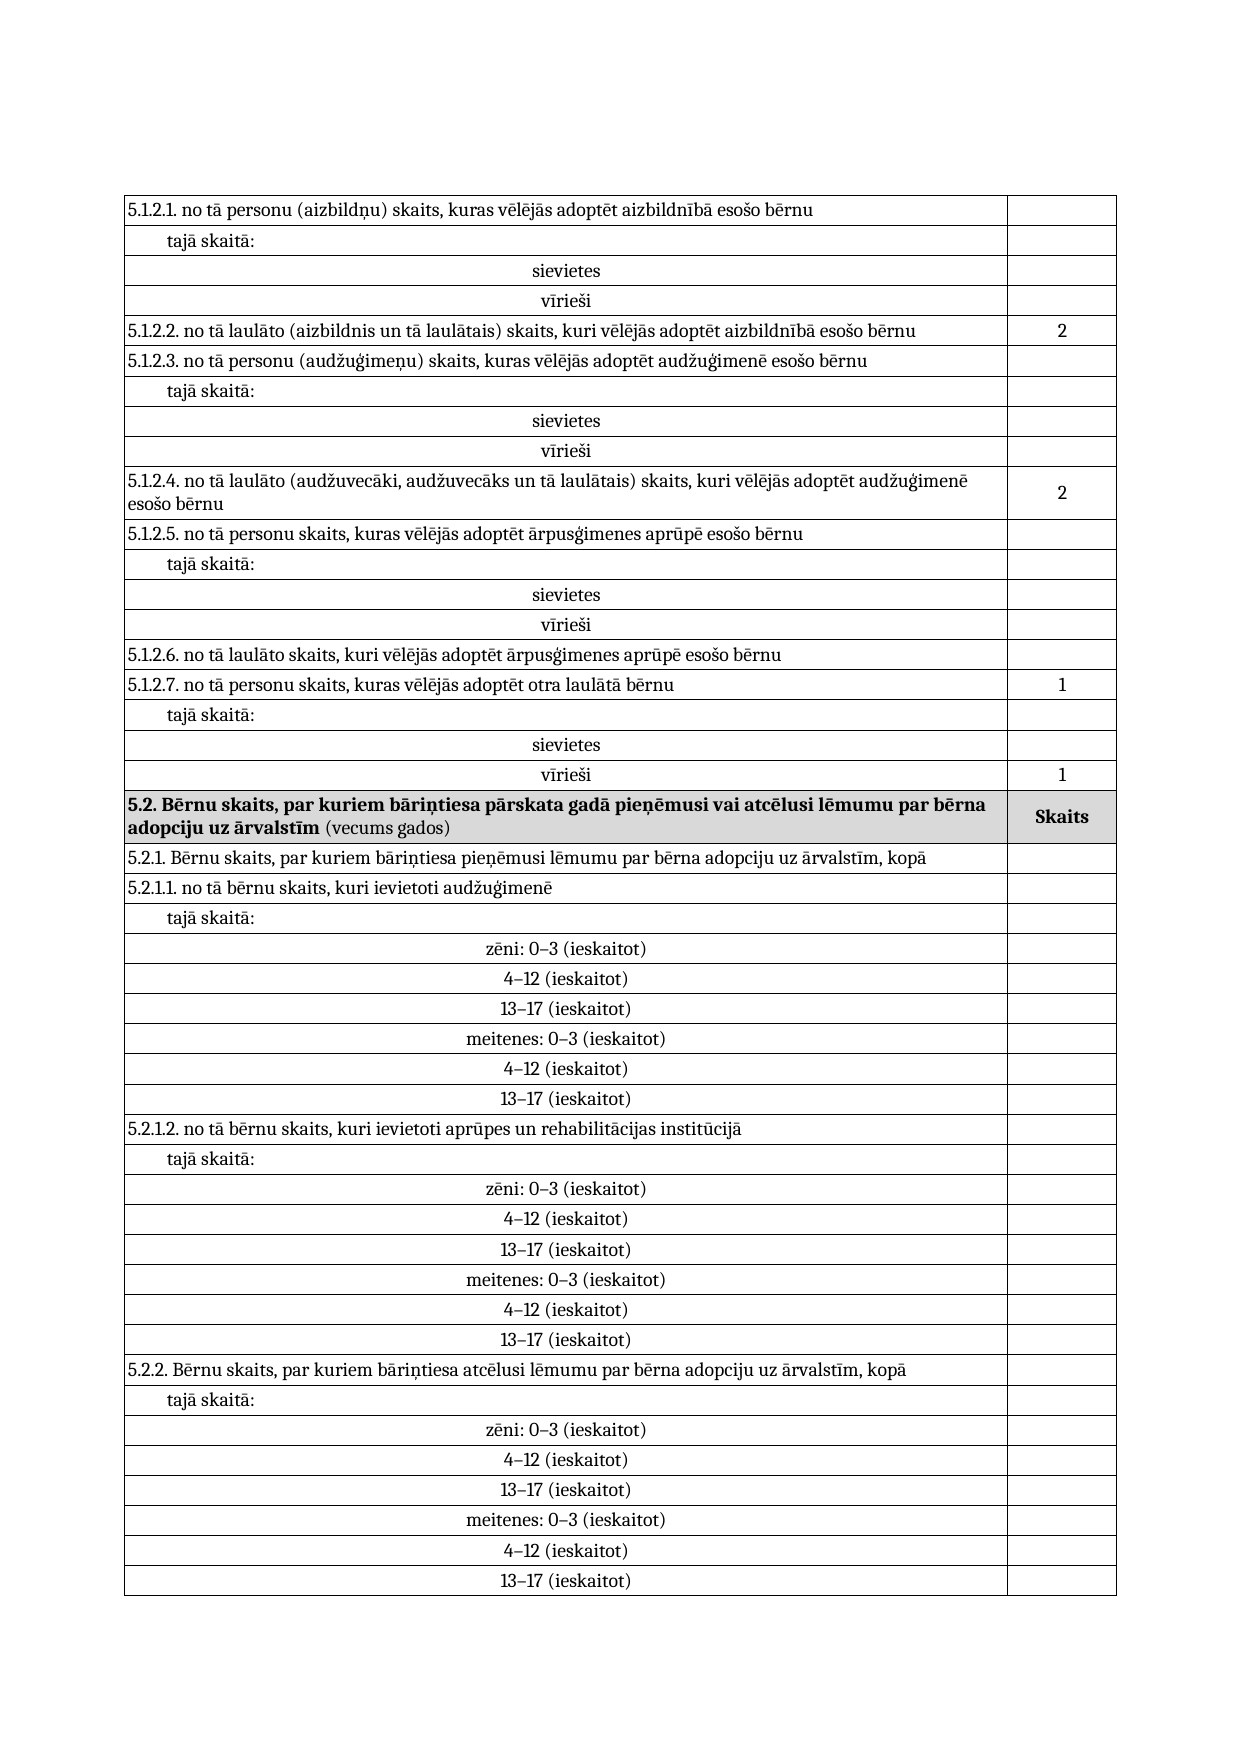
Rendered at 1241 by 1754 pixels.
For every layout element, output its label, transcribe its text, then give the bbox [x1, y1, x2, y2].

table_cell vīrieši [125, 761, 1007, 790]
table_cell [1008, 256, 1116, 285]
table_cell [1008, 1115, 1116, 1144]
table_cell [1008, 1024, 1116, 1053]
table_cell [1008, 377, 1116, 406]
table_cell sievietes [125, 407, 1007, 436]
table_cell 5.2.1. Bērnu skaits, par kuriem bāriņtiesa pieņēmusi lēmumu par bērna adopciju uz ārvalstīm, kopā [125, 844, 1007, 873]
table_cell 1 [1008, 670, 1116, 699]
table_cell meitenes: 0–3 (ieskaitot) [125, 1265, 1007, 1294]
table_cell 4–12 (ieskaitot) [125, 964, 1007, 993]
table_cell [1008, 610, 1116, 639]
table_cell [1008, 640, 1116, 669]
table_cell zēni: 0–3 (ieskaitot) [125, 1416, 1007, 1445]
table_cell 13–17 (ieskaitot) [125, 1325, 1007, 1354]
table_cell tajā skaitā: [125, 700, 1007, 729]
table_cell 5.1.2.3. no tā personu (audžuģimeņu) skaits, kuras vēlējās adoptēt audžuģimenē esošo bērnu [125, 346, 1007, 376]
table_cell [1008, 196, 1116, 225]
table_cell 2 [1008, 467, 1116, 519]
table_cell 5.2.1.2. no tā bērnu skaits, kuri ievietoti aprūpes un rehabilitācijas institūcijā [125, 1115, 1007, 1144]
table_cell vīrieši [125, 610, 1007, 639]
table_cell 5.1.2.1. no tā personu (aizbildņu) skaits, kuras vēlējās adoptēt aizbildnībā esošo bērnu [125, 196, 1007, 225]
table_cell [1008, 286, 1116, 315]
table_cell sievietes [125, 256, 1007, 285]
table_cell 5.1.2.6. no tā laulāto skaits, kuri vēlējās adoptēt ārpusģimenes aprūpē esošo bērnu [125, 640, 1007, 669]
table_cell [1008, 346, 1116, 376]
table_cell tajā skaitā: [125, 904, 1007, 933]
table_cell 13–17 (ieskaitot) [125, 1566, 1007, 1595]
table_cell meitenes: 0–3 (ieskaitot) [125, 1506, 1007, 1535]
table_cell 1 [1008, 761, 1116, 790]
table_cell 5.2.1.1. no tā bērnu skaits, kuri ievietoti audžuģimenē [125, 874, 1007, 903]
table_cell 4–12 (ieskaitot) [125, 1295, 1007, 1324]
table_cell [1008, 407, 1116, 436]
table_cell 5.1.2.4. no tā laulāto (audžuvecāki, audžuvecāks un tā laulātais) skaits, kuri vēlējās adoptēt audžuģimenē esošo bērnu [125, 467, 1007, 519]
table_cell 4–12 (ieskaitot) [125, 1536, 1007, 1565]
table_cell [1008, 874, 1116, 903]
table_cell [1008, 731, 1116, 759]
table_cell [1008, 904, 1116, 933]
table_cell [1008, 1355, 1116, 1384]
table_cell 13–17 (ieskaitot) [125, 1476, 1007, 1505]
table_cell 5.1.2.2. no tā laulāto (aizbildnis un tā laulātais) skaits, kuri vēlējās adoptēt aizbildnībā esošo bērnu [125, 316, 1007, 345]
table_cell 4–12 (ieskaitot) [125, 1205, 1007, 1234]
table_cell tajā skaitā: [125, 1145, 1007, 1174]
table_cell [1008, 1566, 1116, 1595]
table_cell [1008, 1175, 1116, 1204]
table_cell [1008, 1054, 1116, 1083]
table_cell sievietes [125, 731, 1007, 759]
table_cell [1008, 1295, 1116, 1324]
table_cell 2 [1008, 316, 1116, 345]
table_cell 5.2.2. Bērnu skaits, par kuriem bāriņtiesa atcēlusi lēmumu par bērna adopciju uz ārvalstīm, kopā [125, 1355, 1007, 1384]
table_cell [1008, 844, 1116, 873]
table_cell [1008, 1386, 1116, 1414]
table_cell [1008, 700, 1116, 729]
table_cell meitenes: 0–3 (ieskaitot) [125, 1024, 1007, 1053]
table_cell [1008, 1205, 1116, 1234]
table_cell 5.1.2.5. no tā personu skaits, kuras vēlējās adoptēt ārpusģimenes aprūpē esošo bērnu [125, 520, 1007, 549]
table_cell tajā skaitā: [125, 550, 1007, 579]
table_cell [1008, 1476, 1116, 1505]
table_cell [1008, 1085, 1116, 1113]
table_cell [1008, 1416, 1116, 1445]
table_cell zēni: 0–3 (ieskaitot) [125, 1175, 1007, 1204]
table_cell [1008, 550, 1116, 579]
table_cell [1008, 1536, 1116, 1565]
table_cell 13–17 (ieskaitot) [125, 1235, 1007, 1264]
table_cell 5.2. Bērnu skaits, par kuriem bāriņtiesa pārskata gadā pieņēmusi vai atcēlusi lēmumu par bērna adopciju uz ārvalstīm (vecums gados) [125, 791, 1007, 843]
table_cell [1008, 994, 1116, 1023]
table_cell [1008, 934, 1116, 963]
table_cell zēni: 0–3 (ieskaitot) [125, 934, 1007, 963]
table_cell [1008, 437, 1116, 466]
table_cell vīrieši [125, 286, 1007, 315]
table_cell [1008, 1235, 1116, 1264]
table_cell [1008, 226, 1116, 255]
table_cell [1008, 580, 1116, 609]
table_cell 5.1.2.7. no tā personu skaits, kuras vēlējās adoptēt otra laulātā bērnu [125, 670, 1007, 699]
table_cell [1008, 1325, 1116, 1354]
table_cell [1008, 1265, 1116, 1294]
table_cell 4–12 (ieskaitot) [125, 1446, 1007, 1475]
table_cell [1008, 964, 1116, 993]
table_cell 13–17 (ieskaitot) [125, 1085, 1007, 1113]
table_cell tajā skaitā: [125, 377, 1007, 406]
table_cell 13–17 (ieskaitot) [125, 994, 1007, 1023]
table_cell sievietes [125, 580, 1007, 609]
table_cell 4–12 (ieskaitot) [125, 1054, 1007, 1083]
table_cell [1008, 1145, 1116, 1174]
table_cell Skaits [1008, 791, 1116, 843]
table_cell vīrieši [125, 437, 1007, 466]
table_cell [1008, 520, 1116, 549]
table_cell tajā skaitā: [125, 1386, 1007, 1414]
table_cell [1008, 1446, 1116, 1475]
table_cell tajā skaitā: [125, 226, 1007, 255]
table_cell [1008, 1506, 1116, 1535]
